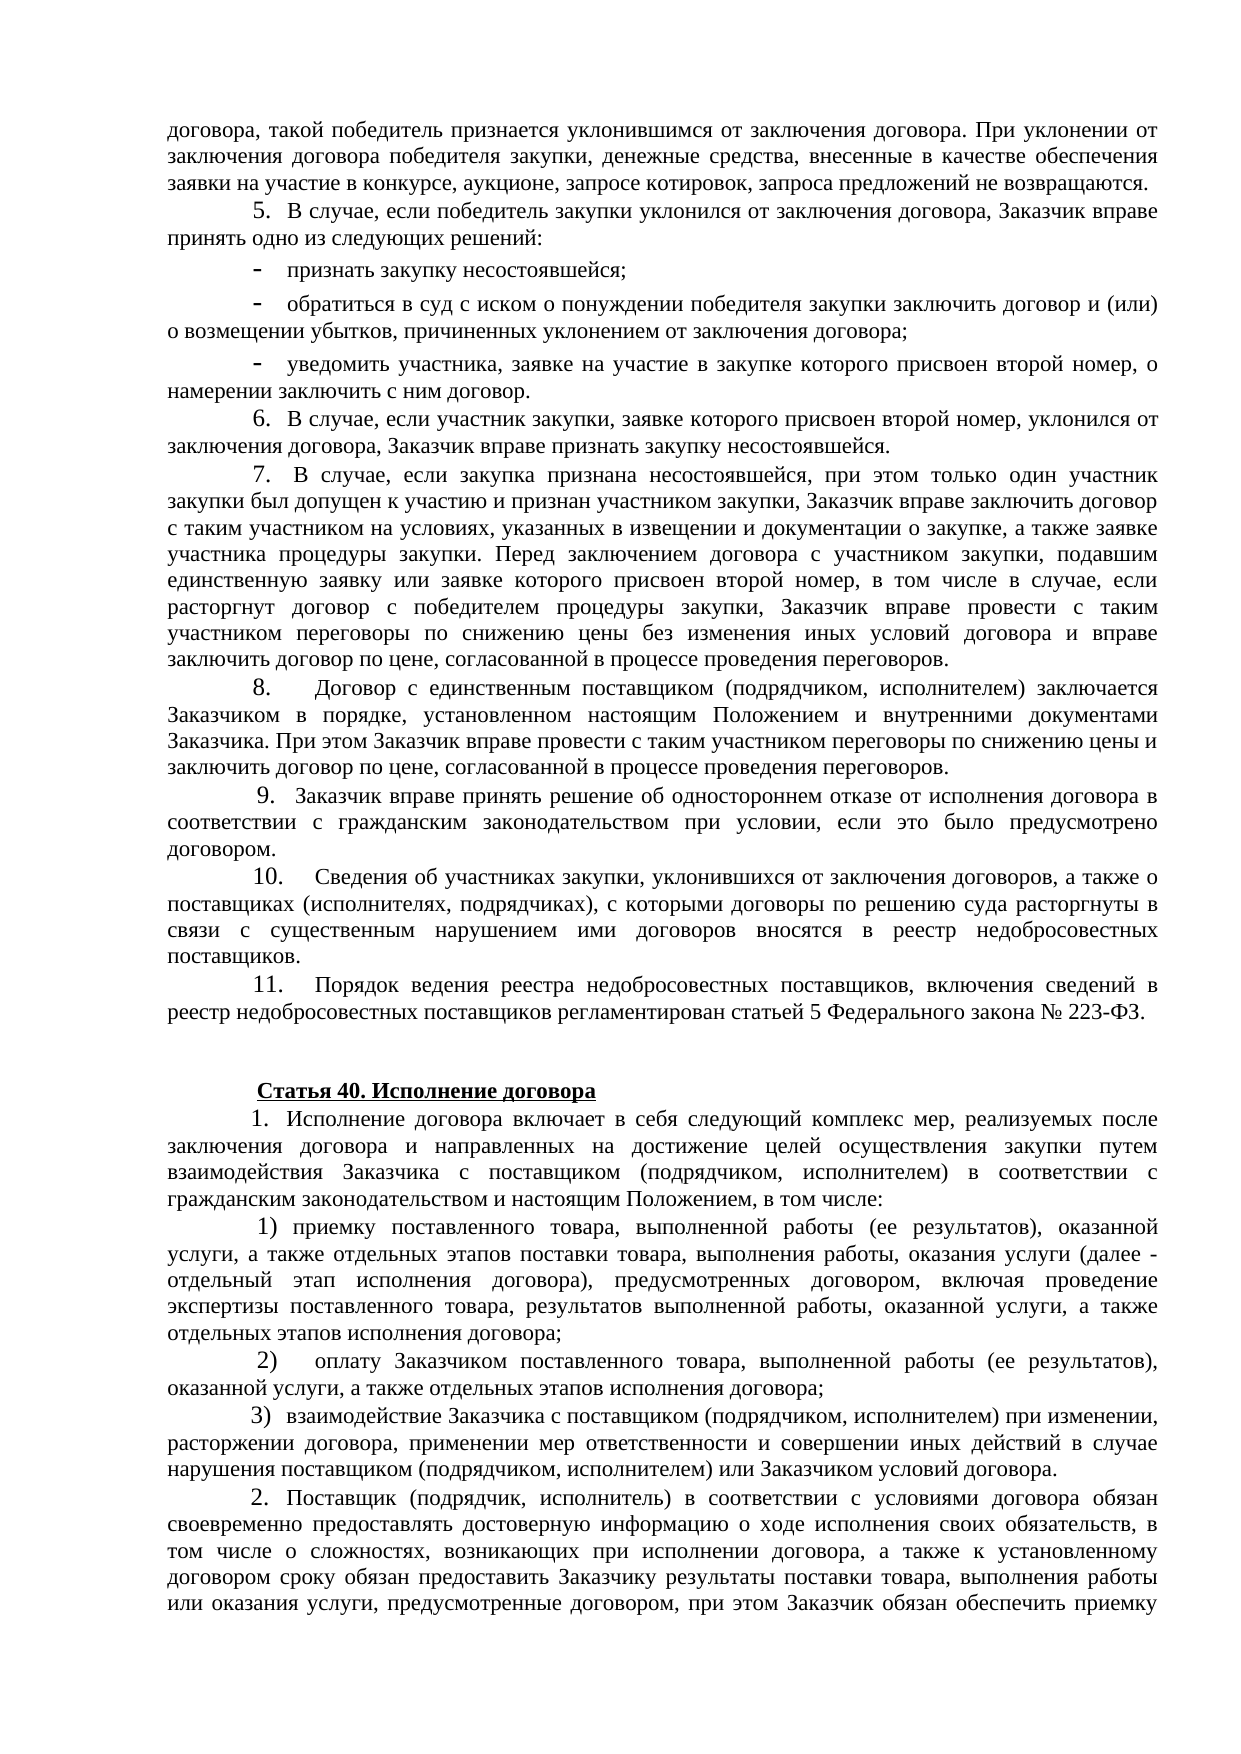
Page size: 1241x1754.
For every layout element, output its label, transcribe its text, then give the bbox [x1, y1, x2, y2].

list взаимодействие Заказчика с поставщиком (подрядчиком, исполнителем) при изменении, расторжении договора, применении мер ответственности и совершении иных действий в случае нарушения поставщиком (подрядчиком, исполнителем) или Заказчиком условий договора. [167, 1400, 1159, 1482]
list приемку поставленного товара, выполненной работы (ее результатов), оказанной услуги, а также отдельных этапов поставки товара, выполнения работы, оказания услуги (далее - отдельный этап исполнения договора), предусмотренных договором, включая проведение экспертизы поставленного товара, результатов выполненной работы, оказанной услуги, а также отдельных этапов исполнения договора; [167, 1211, 1159, 1345]
list признать закупку несостоявшейся; [167, 250, 1159, 284]
list Договор с единственным поставщиком (подрядчиком, исполнителем) заключается Заказчиком в порядке, установленном настоящим Положением и внутренними документами Заказчика. При этом Заказчик вправе провести с таким участником переговоры по снижению цены и заключить договор по цене, согласованной в процессе проведения переговоров. [167, 672, 1159, 780]
list Сведения об участниках закупки, уклонившихся от заключения договоров, а также о поставщиках (исполнителях, подрядчиках), с которыми договоры по решению суда расторгнуты в связи с существенным нарушением ими договоров вносятся в реестр недобросовестных поставщиков. [167, 861, 1159, 969]
list В случае, если участник закупки, заявке которого присвоен второй номер, уклонился от заключения договора, Заказчик вправе признать закупку несостоявшейся. [167, 403, 1159, 459]
list оплату Заказчиком поставленного товара, выполненной работы (ее результатов), оказанной услуги, а также отдельных этапов исполнения договора; [167, 1345, 1159, 1400]
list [167, 116, 1159, 195]
list В случае, если закупка признана несостоявшейся, при этом только один участник закупки был допущен к участию и признан участником закупки, Заказчик вправе заключить договор с таким участником на условиях, указанных в извещении и документации о закупке, а также заявке участника процедуры закупки. Перед заключением договора с участником закупки, подавшим единственную заявку или заявке которого присвоен второй номер, в том числе в случае, если расторгнут договор с победителем процедуры закупки, Заказчик вправе провести с таким участником переговоры по снижению цены без изменения иных условий договора и вправе заключить договор по цене, согласованной в процессе проведения переговоров. [167, 459, 1159, 672]
list уведомить участника, заявке на участие в закупке которого присвоен второй номер, о намерении заключить с ним договор. [167, 344, 1159, 403]
text Статья 40. Исполнение договора [167, 1077, 1159, 1103]
list Заказчик вправе принять решение об одностороннем отказе от исполнения договора в соответствии с гражданским законодательством при условии, если это было предусмотрено договором. [167, 780, 1159, 861]
list обратиться в суд с иском о понуждении победителя закупки заключить договор и (или) о возмещении убытков, причиненных уклонением от заключения договора; [167, 284, 1159, 344]
list В случае, если победитель закупки уклонился от заключения договора, Заказчик вправе принять одно из следующих решений: [167, 195, 1159, 250]
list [167, 1482, 1159, 1616]
list Исполнение договора включает в себя следующий комплекс мер, реализуемых после заключения договора и направленных на достижение целей осуществления закупки путем взаимодействия Заказчика с поставщиком (подрядчиком, исполнителем) в соответствии с гражданским законодательством и настоящим Положением, в том числе: [167, 1103, 1159, 1211]
list Порядок ведения реестра недобросовестных поставщиков, включения сведений в реестр недобросовестных поставщиков регламентирован статьей 5 Федерального закона № 223-ФЗ. [167, 969, 1159, 1024]
